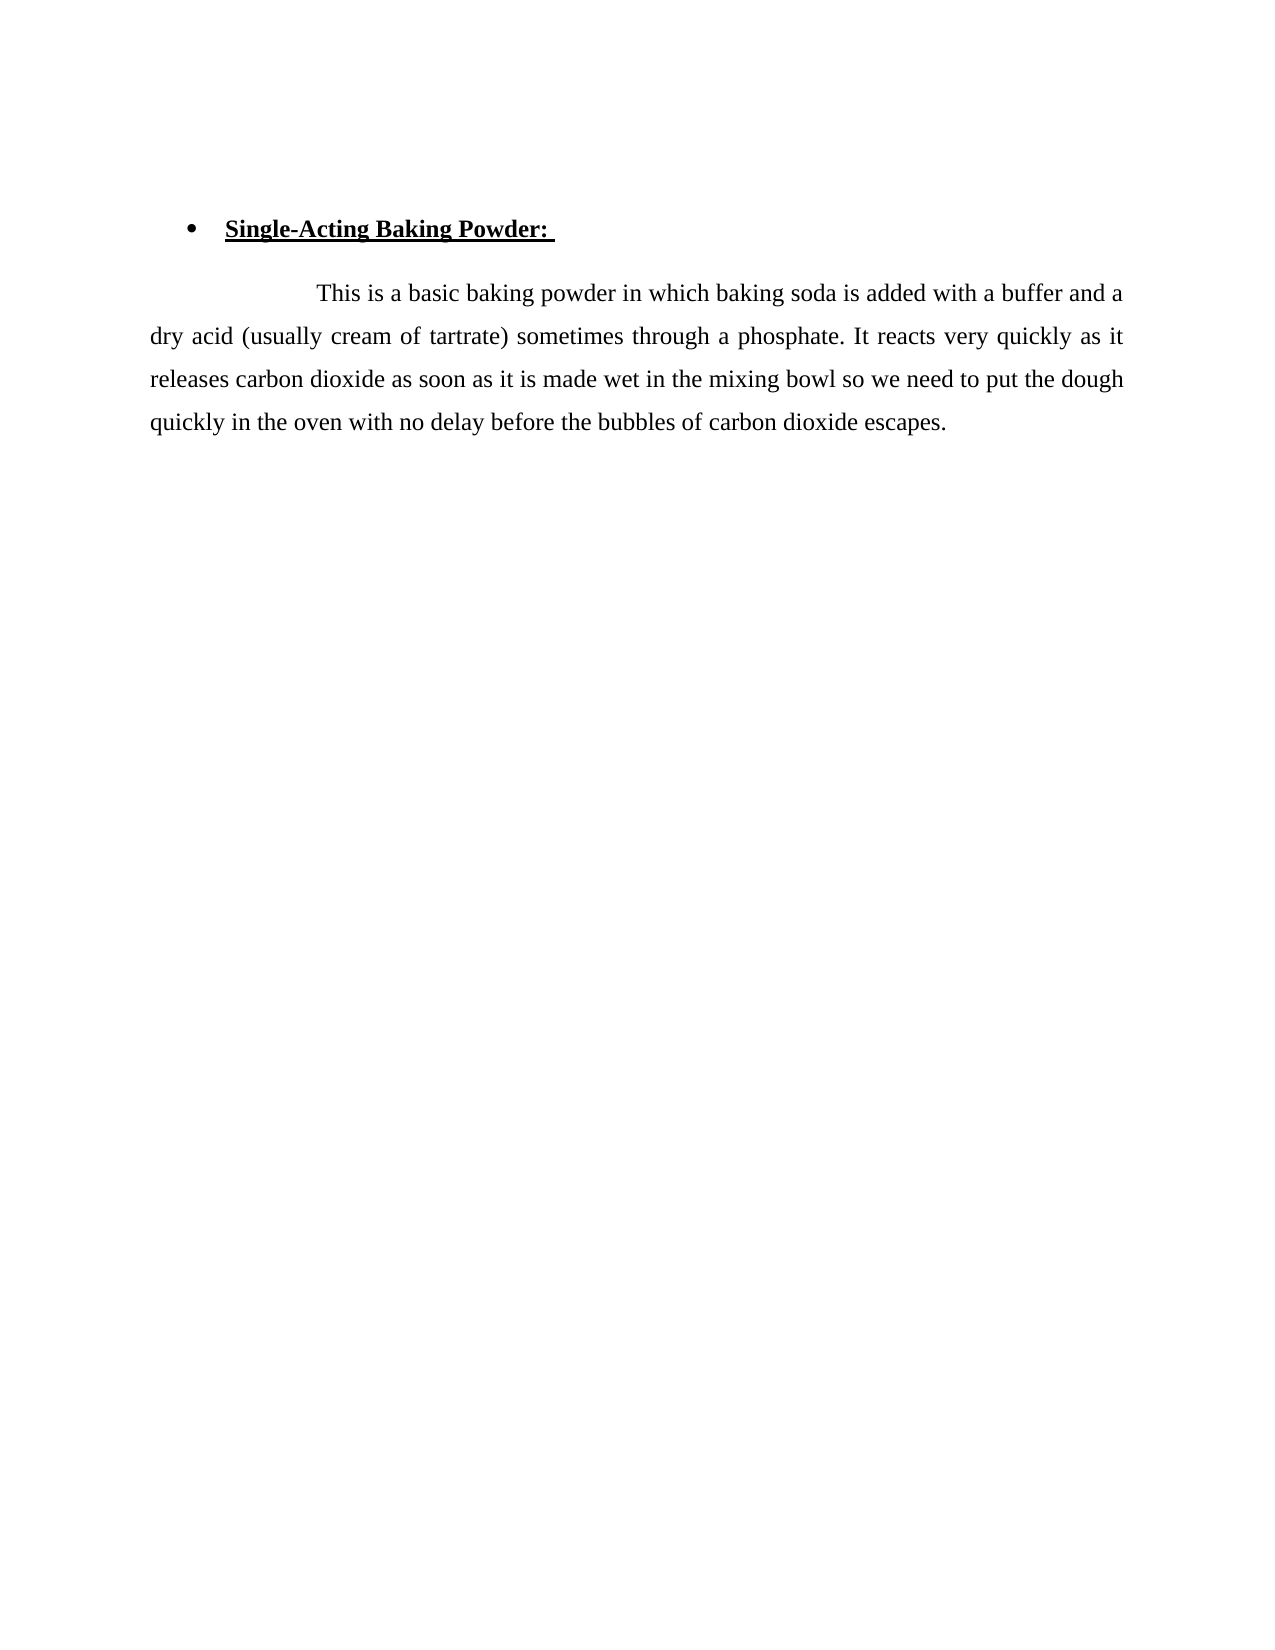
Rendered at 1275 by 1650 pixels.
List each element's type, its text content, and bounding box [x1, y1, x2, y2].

text This is a basic baking powder in which baking soda is added with a buffer and a dry acid (usually cream of tartrate) sometimes through a phosphate. It reacts very quickly as it releases carbon dioxide as soon as it is made wet in the mixing bowl so we need to put the dough quickly in the oven with no delay before the bubbles of carbon dioxide escapes. [150, 278, 1125, 436]
list Single-Acting Baking Powder: [187, 214, 1125, 243]
